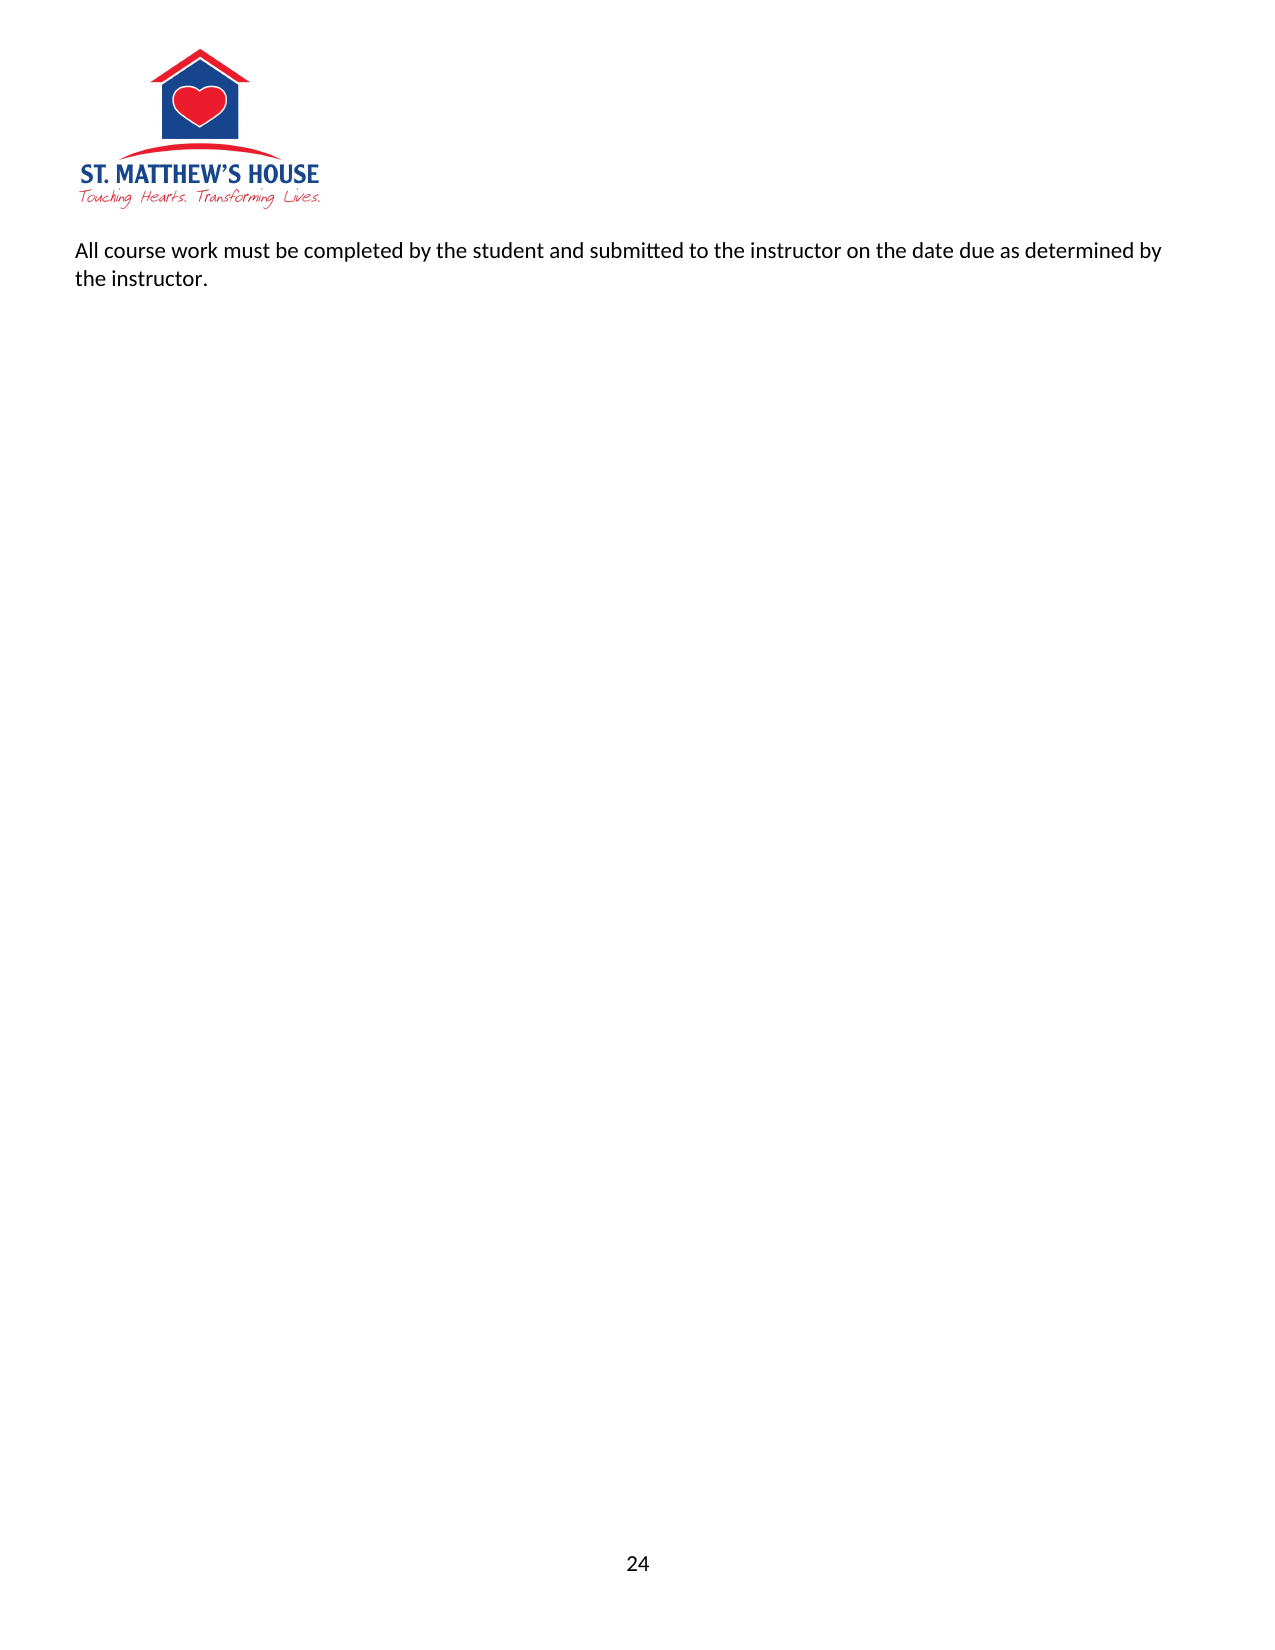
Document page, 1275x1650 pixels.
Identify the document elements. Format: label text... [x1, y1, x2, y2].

text All course work must be completed by the student and submitted to the instructor on the date due as determined by the instructor. [75, 236, 1200, 292]
picture [75, 45, 325, 209]
